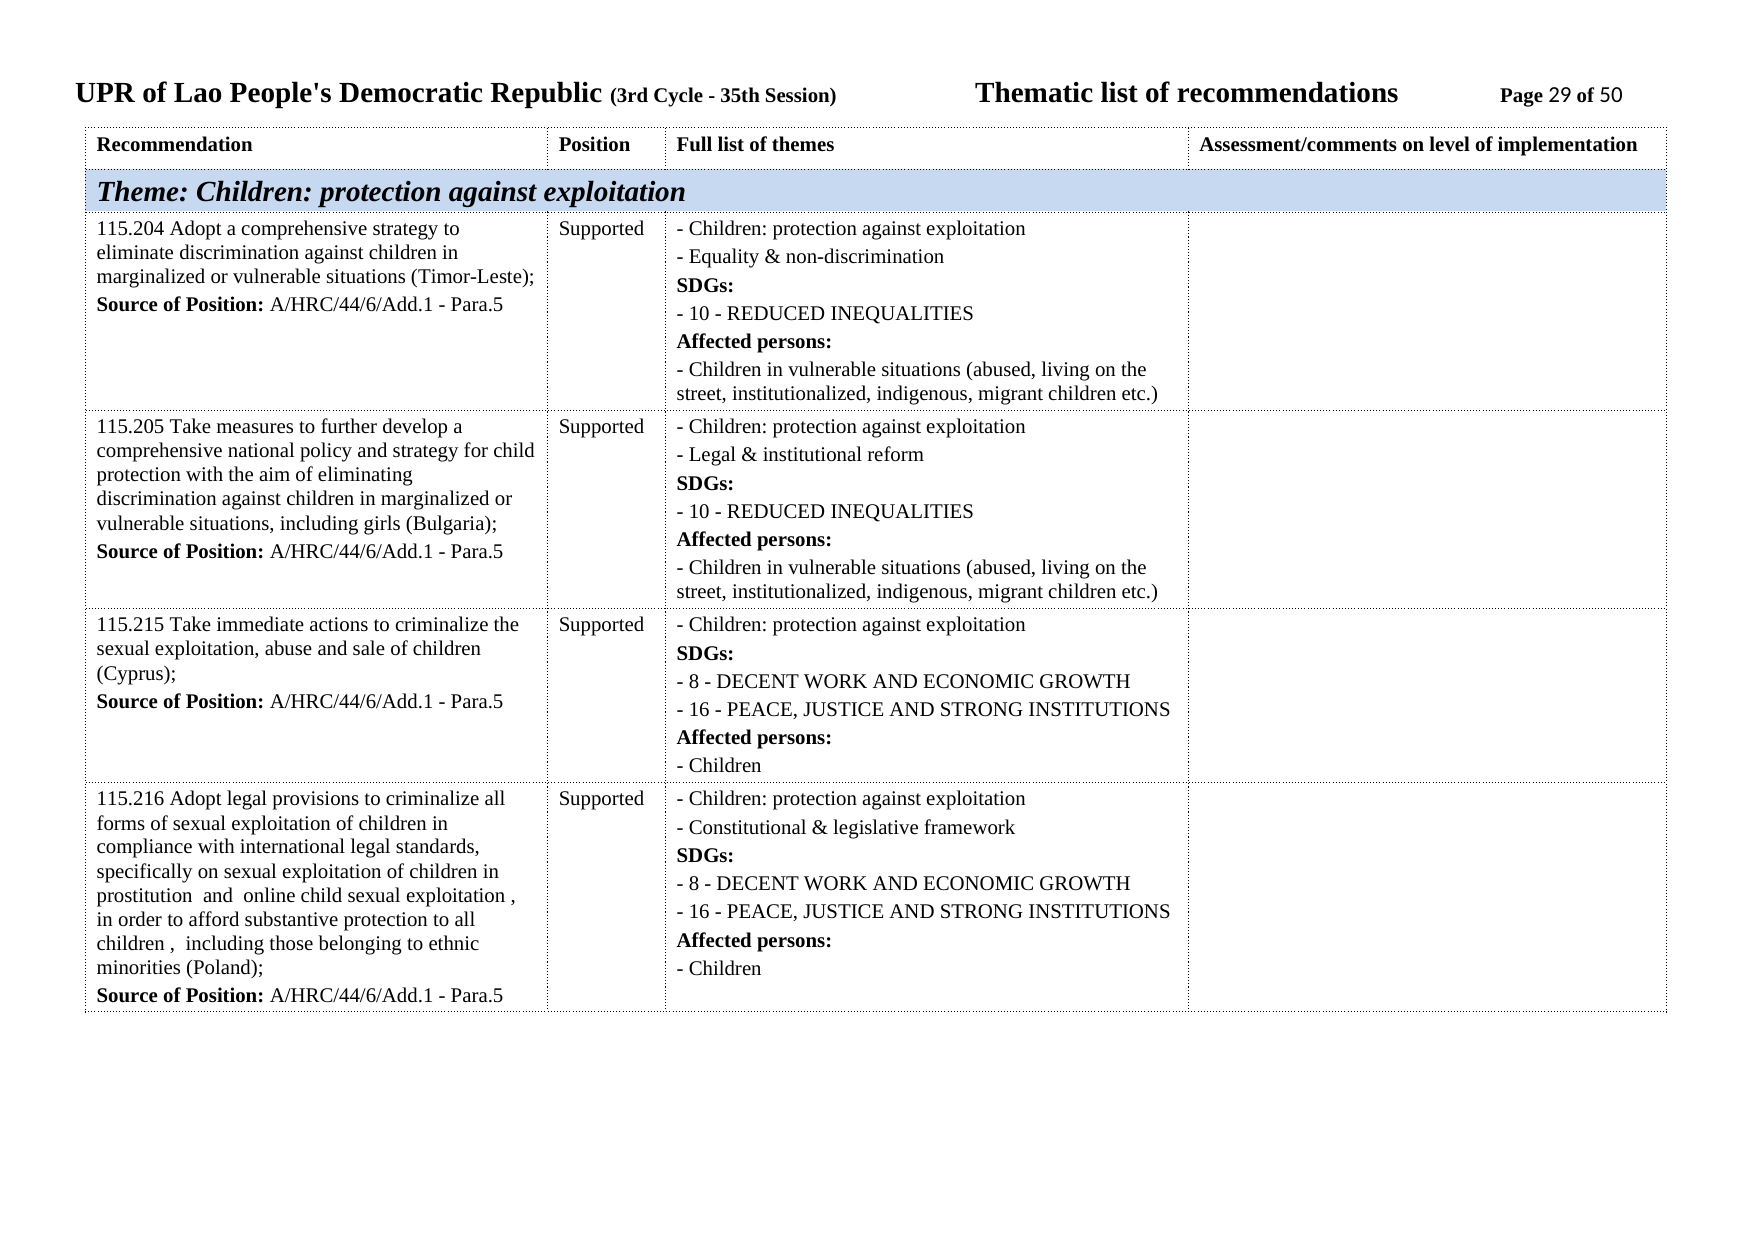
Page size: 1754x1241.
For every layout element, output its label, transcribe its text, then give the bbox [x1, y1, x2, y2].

table_cell Supported [547, 782, 665, 1011]
table_header Recommendation [85, 127, 547, 169]
table_cell 115.205 Take measures to further develop a comprehensive national policy and strategy for child protection with the aim of eliminating discrimination against children in marginalized or vulnerable situations, including girls (Bulgaria); Source of Position: A/HRC/44/6/Add.1 - Para.5 [85, 410, 547, 608]
table_cell 115.216 Adopt legal provisions to criminalize all forms of sexual exploitation of children in compliance with international legal standards, specifically on sexual exploitation of children in prostitution and online child sexual exploitation , in order to afford substantive protection to all children , including those belonging to ethnic minorities (Poland); Source of Position: A/HRC/44/6/Add.1 - Para.5 [85, 782, 547, 1011]
table_cell Theme: Children: protection against exploitation [85, 169, 1666, 211]
table_cell [1188, 410, 1666, 608]
table_cell 115.204 Adopt a comprehensive strategy to eliminate discrimination against children in marginalized or vulnerable situations (Timor-Leste); Source of Position: A/HRC/44/6/Add.1 - Para.5 [85, 211, 547, 409]
table_header Full list of themes [665, 127, 1188, 169]
table_cell Supported [547, 211, 665, 409]
table_header Position [547, 127, 665, 169]
table_header Assessment/comments on level of implementation [1188, 127, 1666, 169]
table_cell Supported [547, 608, 665, 782]
table_cell - Children: protection against exploitation SDGs: - 8 - DECENT WORK AND ECONOMIC GROWTH - 16 - PEACE, JUSTICE AND STRONG INSTITUTIONS Affected persons: - Children [665, 608, 1188, 782]
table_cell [665, 782, 1188, 1011]
table_cell [1188, 782, 1666, 1011]
table_cell Supported [547, 410, 665, 608]
table_cell [1188, 608, 1666, 782]
table_cell - Children: protection against exploitation - Equality & non-discrimination SDGs: - 10 - REDUCED INEQUALITIES Affected persons: - Children in vulnerable situations (abused, living on the street, institutionalized, indigenous, migrant children etc.) [665, 211, 1188, 409]
table_cell 115.215 Take immediate actions to criminalize the sexual exploitation, abuse and sale of children (Cyprus); Source of Position: A/HRC/44/6/Add.1 - Para.5 [85, 608, 547, 782]
table_cell - Children: protection against exploitation - Legal & institutional reform SDGs: - 10 - REDUCED INEQUALITIES Affected persons: - Children in vulnerable situations (abused, living on the street, institutionalized, indigenous, migrant children etc.) [665, 410, 1188, 608]
table_cell [1188, 211, 1666, 409]
